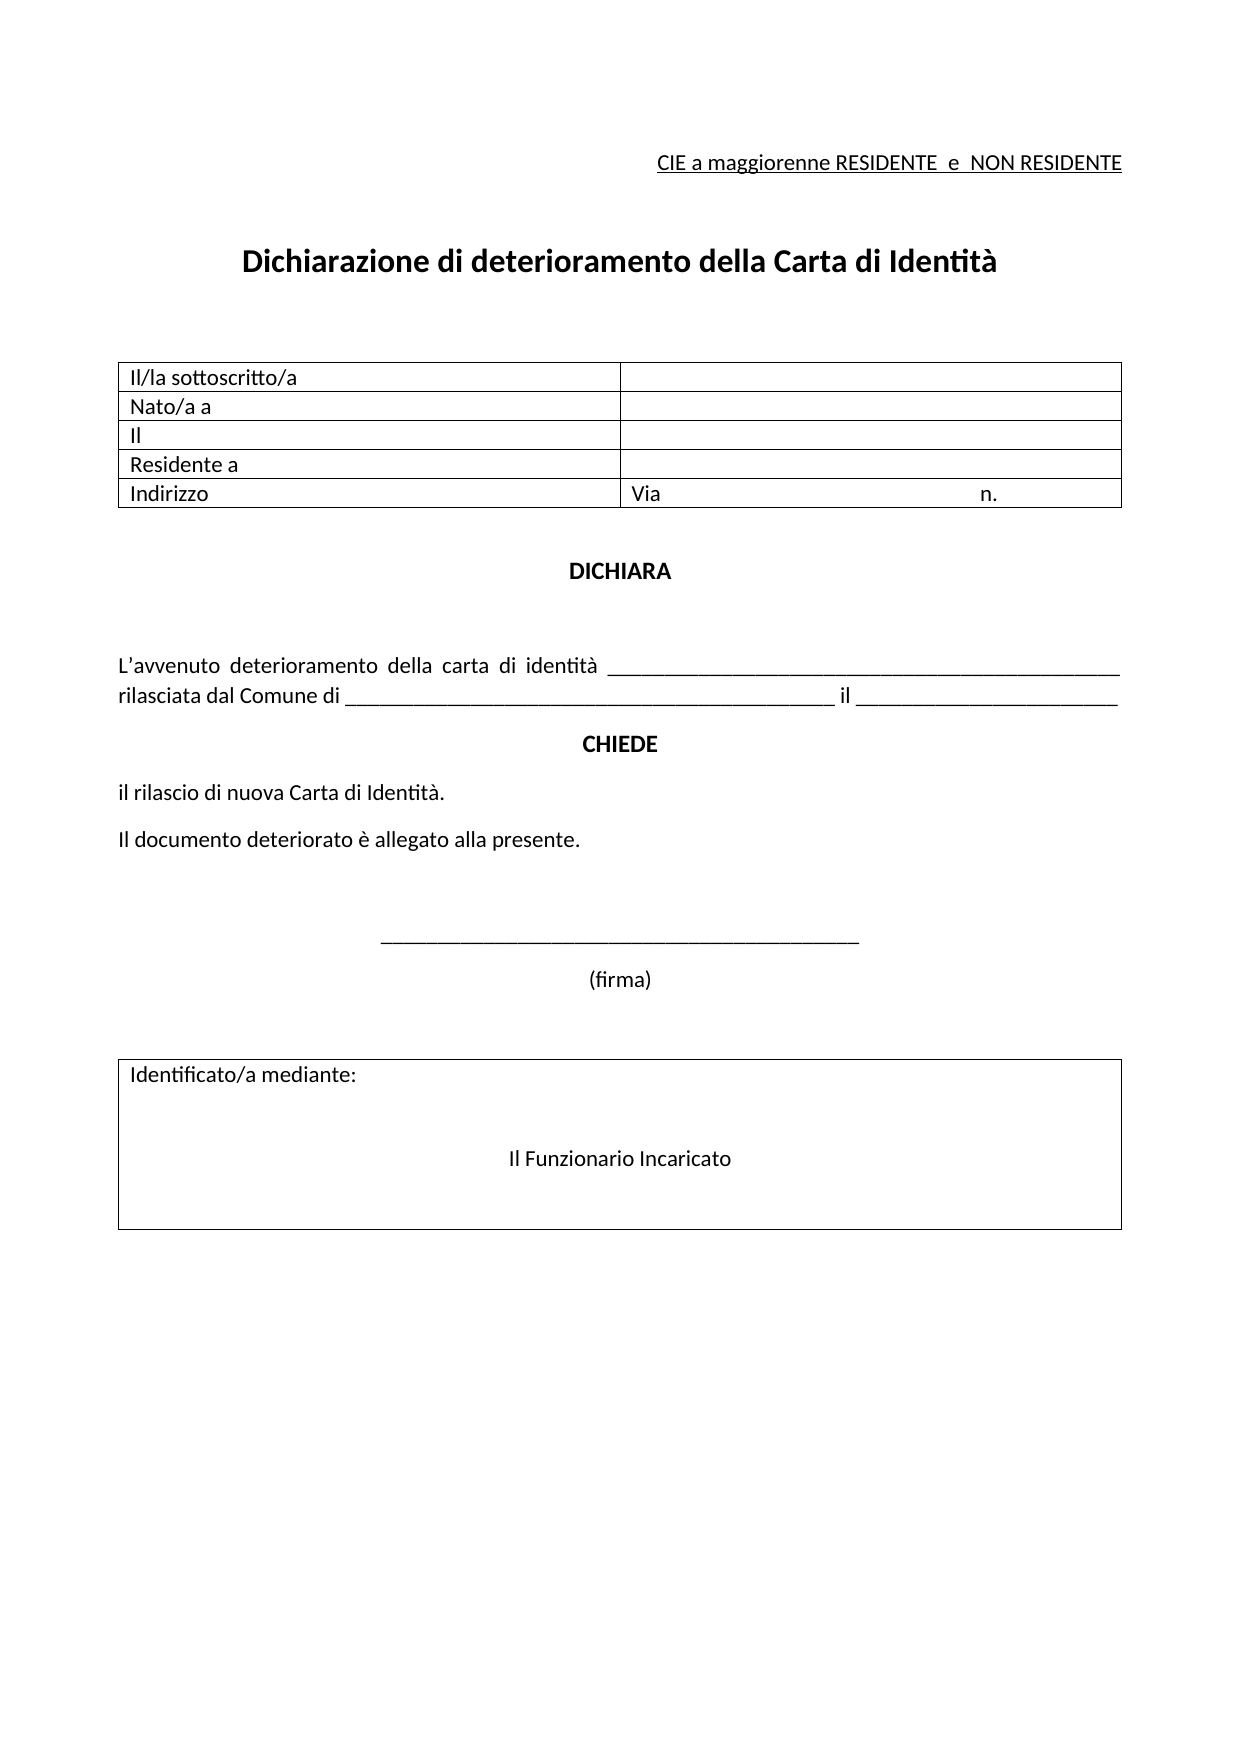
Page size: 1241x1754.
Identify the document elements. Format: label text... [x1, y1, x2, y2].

text DICHIARA [118, 555, 1122, 585]
table_cell Nato/a a [119, 392, 620, 420]
table_cell Il [119, 421, 620, 449]
text CHIEDE [118, 728, 1122, 759]
table_cell [621, 450, 1121, 478]
text Dichiarazione di deterioramento della Carta di Identità [118, 240, 1122, 281]
text il rilascio di nuova Carta di Identità. [118, 778, 1122, 806]
text CIE a maggiorenne RESIDENTE e NON RESIDENTE [118, 148, 1122, 176]
text (firma) [118, 966, 1122, 993]
text Il documento deteriorato è allegato alla presente. [118, 825, 1122, 853]
table_cell Indirizzo [119, 479, 620, 507]
text L’avvenuto deterioramento della carta di identità _____________________________________________ rilasciata dal Comune di ___________________________________________ il _______________________ [118, 651, 1122, 709]
table_cell Via n. [621, 479, 1121, 507]
table_cell [621, 392, 1121, 420]
table_cell Residente a [119, 450, 620, 478]
table_header Il/la sottoscritto/a [119, 363, 620, 391]
table_header Identificato/a mediante: Il Funzionario Incaricato [119, 1060, 1121, 1228]
table_header [621, 363, 1121, 391]
table_cell [621, 421, 1121, 449]
text __________________________________________ [118, 919, 1122, 947]
